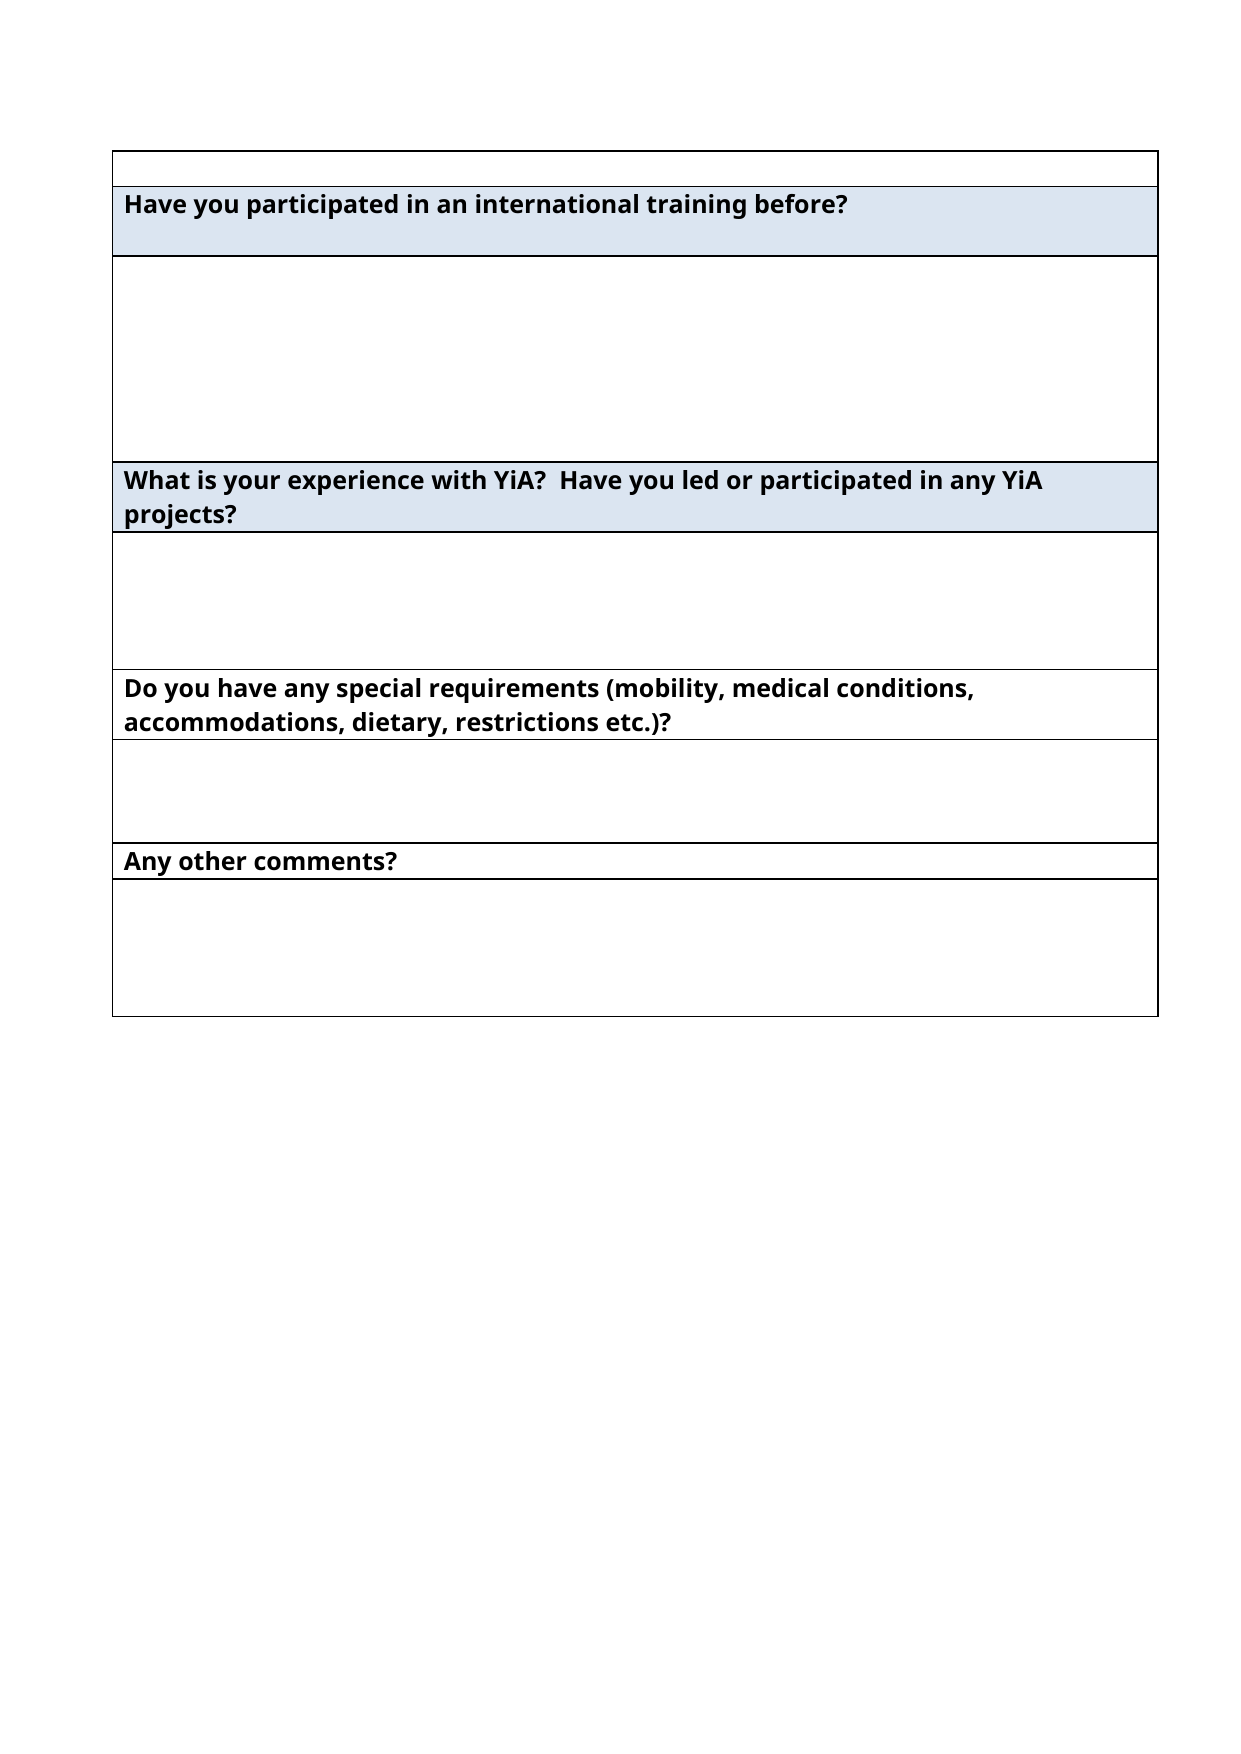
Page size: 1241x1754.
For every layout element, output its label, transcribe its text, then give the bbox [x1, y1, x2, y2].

table_cell [113, 152, 1157, 186]
table_cell [113, 257, 1157, 461]
table_cell [113, 533, 1157, 669]
table_cell [113, 880, 1157, 1016]
table_cell [113, 740, 1157, 842]
table_cell Do you have any special requirements (mobility, medical conditions, accommodations, dietary, restrictions etc.)? [113, 670, 1157, 738]
table_cell Any other comments? [113, 844, 1157, 878]
table_cell What is your experience with YiA? Have you led or participated in any YiA projects? [113, 463, 1157, 531]
table_cell Have you participated in an international training before? [113, 187, 1157, 255]
